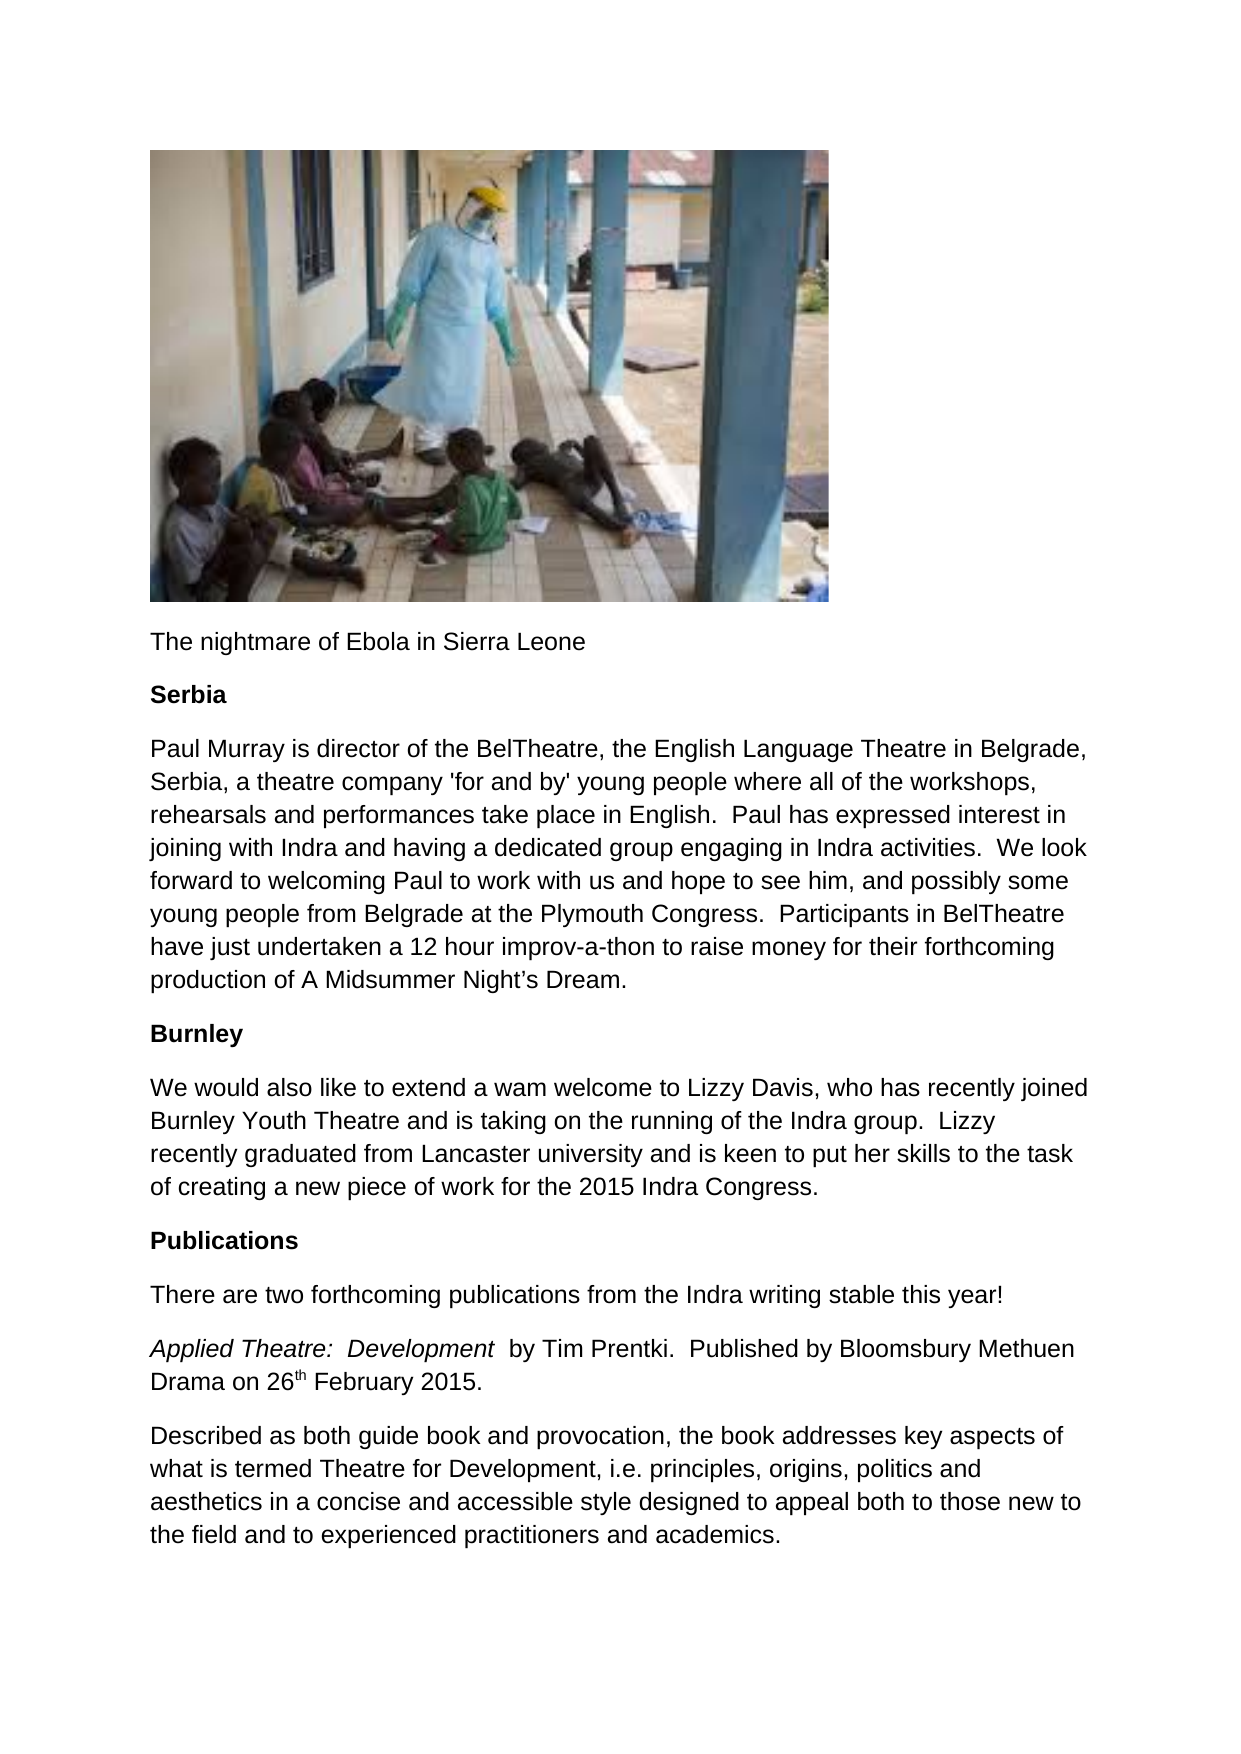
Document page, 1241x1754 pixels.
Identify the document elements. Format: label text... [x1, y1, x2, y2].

text We would also like to extend a wam welcome to Lizzy Davis, who has recently joined Burnley Youth Theatre and is taking on the running of the Indra group. Lizzy recently graduated from Lancaster university and is keen to put her skills to the task of creating a new piece of work for the 2015 Indra Congress. [150, 1073, 1090, 1201]
text Serbia [150, 680, 1090, 709]
text Publications [150, 1226, 1090, 1255]
text Applied Theatre: Development by Tim Prentki. Published by Bloomsbury Methuen Drama on 26th February 2015. [150, 1334, 1090, 1396]
text Paul Murray is director of the BelTheatre, the English Language Theatre in Belgrade, Serbia, a theatre company 'for and by' young people where all of the workshops, rehearsals and performances take place in English. Paul has expressed interest in joining with Indra and having a dedicated group engaging in Indra activities. We look forward to welcoming Paul to work with us and hope to see him, and possibly some young people from Belgrade at the Plymouth Congress. Participants in BelTheatre have just undertaken a 12 hour improv-a-thon to raise money for their forthcoming production of A Midsummer Night’s Dream. [150, 734, 1090, 994]
text There are two forthcoming publications from the Indra writing stable this year! [150, 1280, 1090, 1309]
text Burnley [150, 1019, 1090, 1048]
text Described as both guide book and provocation, the book addresses key aspects of what is termed Theatre for Development, i.e. principles, origins, politics and aesthetics in a concise and accessible style designed to appeal both to those new to the field and to experienced practitioners and academics. [150, 1421, 1090, 1548]
picture [150, 150, 829, 602]
text The nightmare of Ebola in Sierra Leone [150, 627, 1090, 655]
